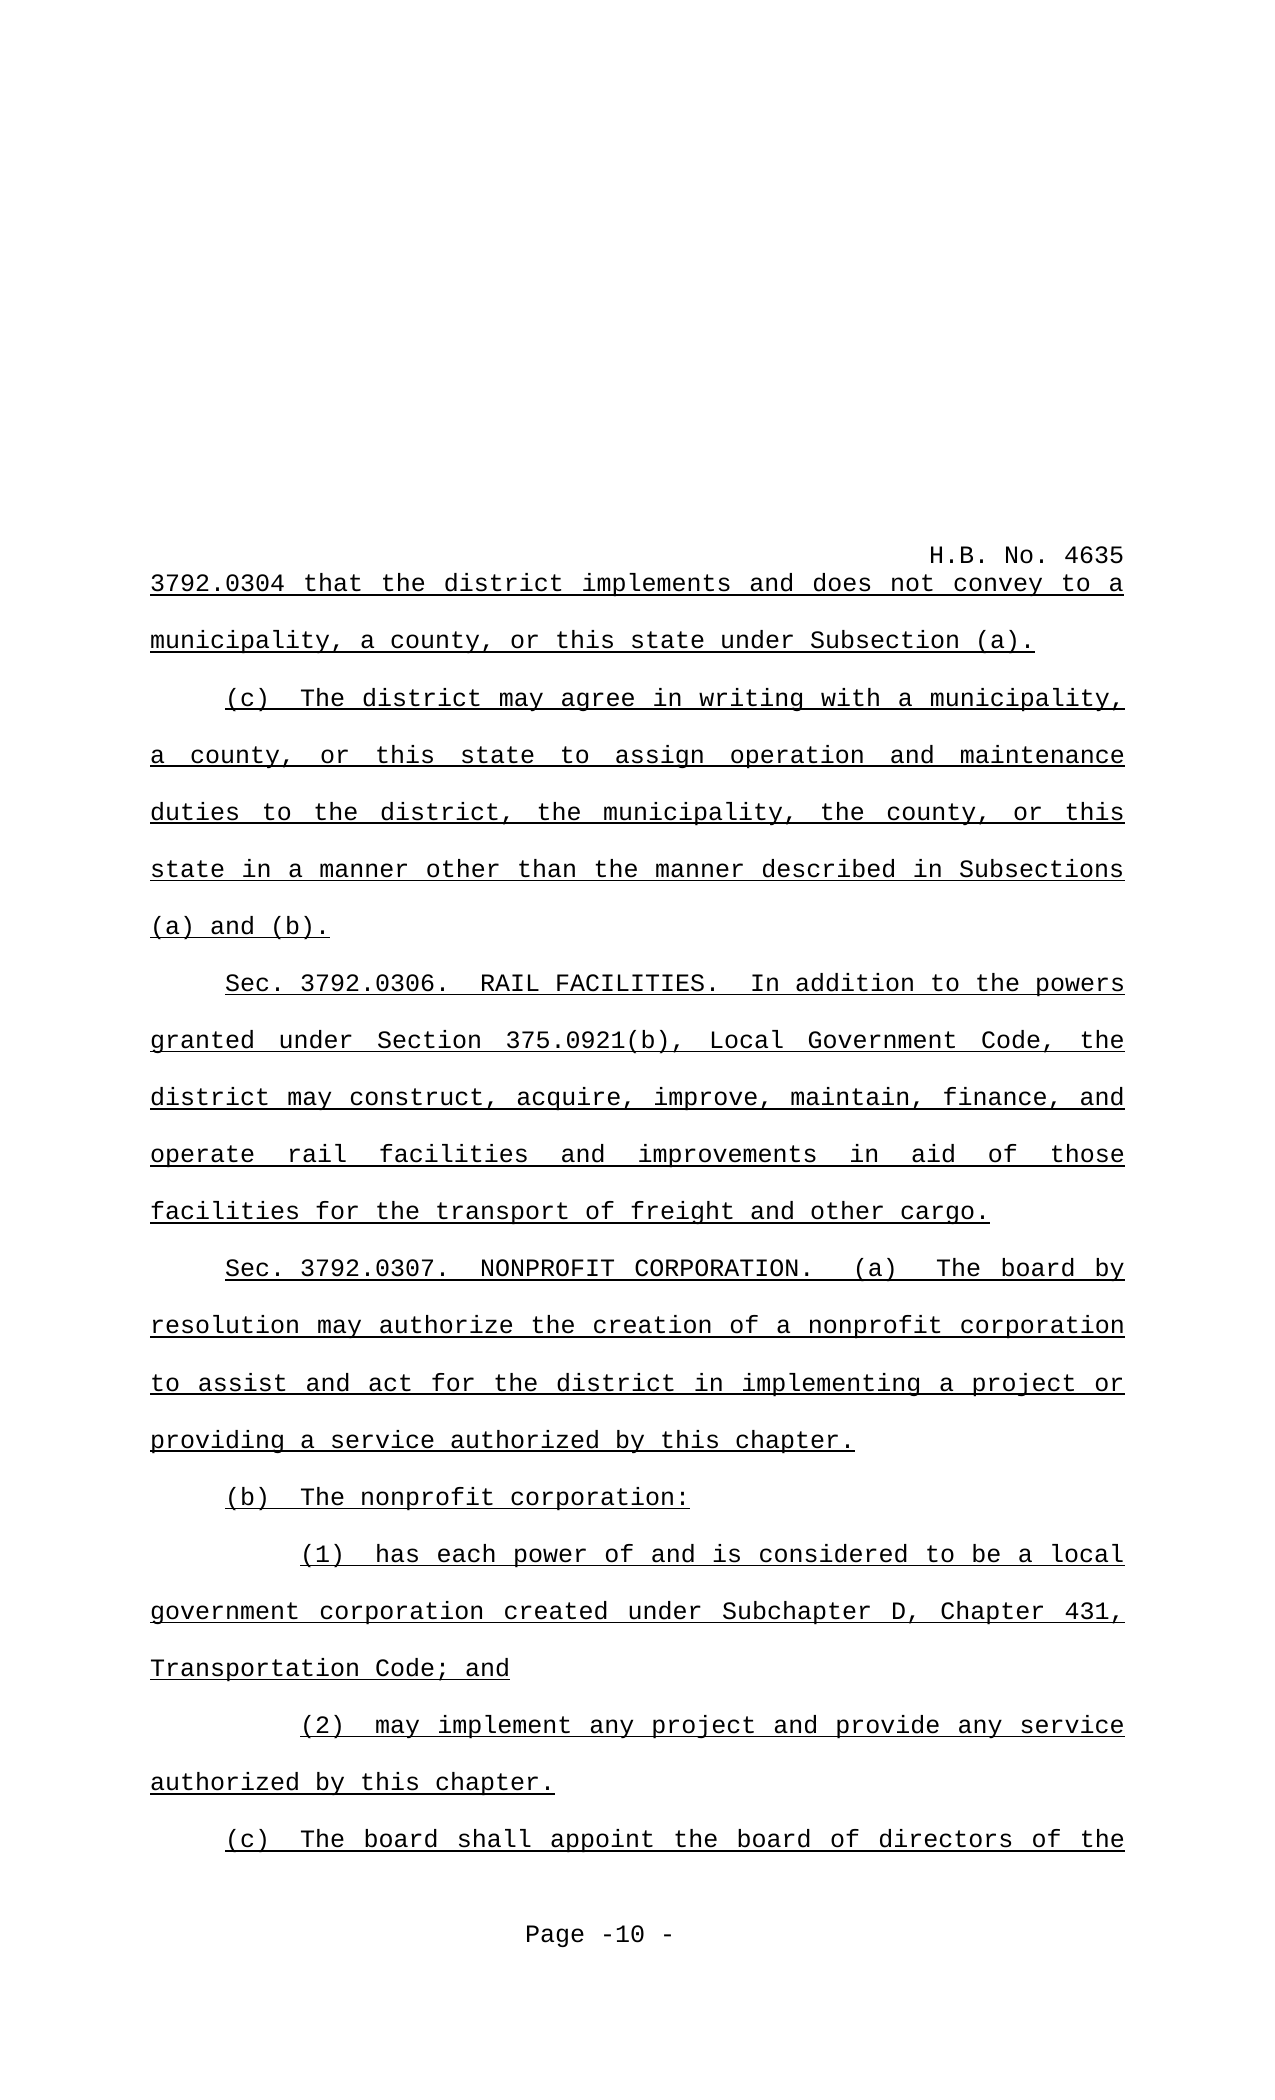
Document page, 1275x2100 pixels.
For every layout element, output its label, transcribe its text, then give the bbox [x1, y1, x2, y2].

text (c) The district may agree in writing with a municipality, a county, or this state to assign operation and maintenance duties to the district, the municipality, the county, or this state in a manner other than the manner described in Subsections (a) and (b). [150, 881, 1125, 942]
text (2) may implement any project and provide any service authorized by this chapter. [150, 1712, 1125, 1798]
text Sec. 3792.0306. RAIL FACILITIES. In addition to the powers granted under Section 375.0921(b), Local Government Code, the district may construct, acquire, improve, maintain, finance, and operate rail facilities and improvements in aid of those facilities for the transport of freight and other cargo. [150, 1167, 1125, 1227]
text (c) The district may agree in writing with a municipality, a county, or this state to assign operation and maintenance duties to the district, the municipality, the county, or this state in a manner other than the manner described in Subsections (a) and (b). [150, 824, 1125, 880]
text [150, 1827, 1125, 1855]
text (1) has each power of and is considered to be a local government corporation created under Subchapter D, Chapter 431, Transportation Code; and [150, 1541, 1125, 1622]
text Sec. 3792.0306. RAIL FACILITIES. In addition to the powers granted under Section 375.0921(b), Local Government Code, the district may construct, acquire, improve, maintain, finance, and operate rail facilities and improvements in aid of those facilities for the transport of freight and other cargo. [150, 1052, 1125, 1108]
text (c) The district may agree in writing with a municipality, a county, or this state to assign operation and maintenance duties to the district, the municipality, the county, or this state in a manner other than the manner described in Subsections (a) and (b). [150, 685, 1125, 765]
text Sec. 3792.0306. RAIL FACILITIES. In addition to the powers granted under Section 375.0921(b), Local Government Code, the district may construct, acquire, improve, maintain, finance, and operate rail facilities and improvements in aid of those facilities for the transport of freight and other cargo. [150, 1110, 1125, 1165]
text Sec. 3792.0307. NONPROFIT CORPORATION. (a) The board by resolution may authorize the creation of a nonprofit corporation to assist and act for the district in implementing a project or providing a service authorized by this chapter. [150, 1338, 1125, 1393]
text (1) has each power of and is considered to be a local government corporation created under Subchapter D, Chapter 431, Transportation Code; and [150, 1623, 1125, 1684]
text Sec. 3792.0307. NONPROFIT CORPORATION. (a) The board by resolution may authorize the creation of a nonprofit corporation to assist and act for the district in implementing a project or providing a service authorized by this chapter. [150, 1395, 1125, 1456]
text Sec. 3792.0307. NONPROFIT CORPORATION. (a) The board by resolution may authorize the creation of a nonprofit corporation to assist and act for the district in implementing a project or providing a service authorized by this chapter. [150, 1256, 1125, 1336]
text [150, 571, 1125, 656]
text Sec. 3792.0306. RAIL FACILITIES. In addition to the powers granted under Section 375.0921(b), Local Government Code, the district may construct, acquire, improve, maintain, finance, and operate rail facilities and improvements in aid of those facilities for the transport of freight and other cargo. [150, 970, 1125, 1051]
text (b) The nonprofit corporation: [150, 1484, 1125, 1513]
text (c) The district may agree in writing with a municipality, a county, or this state to assign operation and maintenance duties to the district, the municipality, the county, or this state in a manner other than the manner described in Subsections (a) and (b). [150, 767, 1125, 822]
